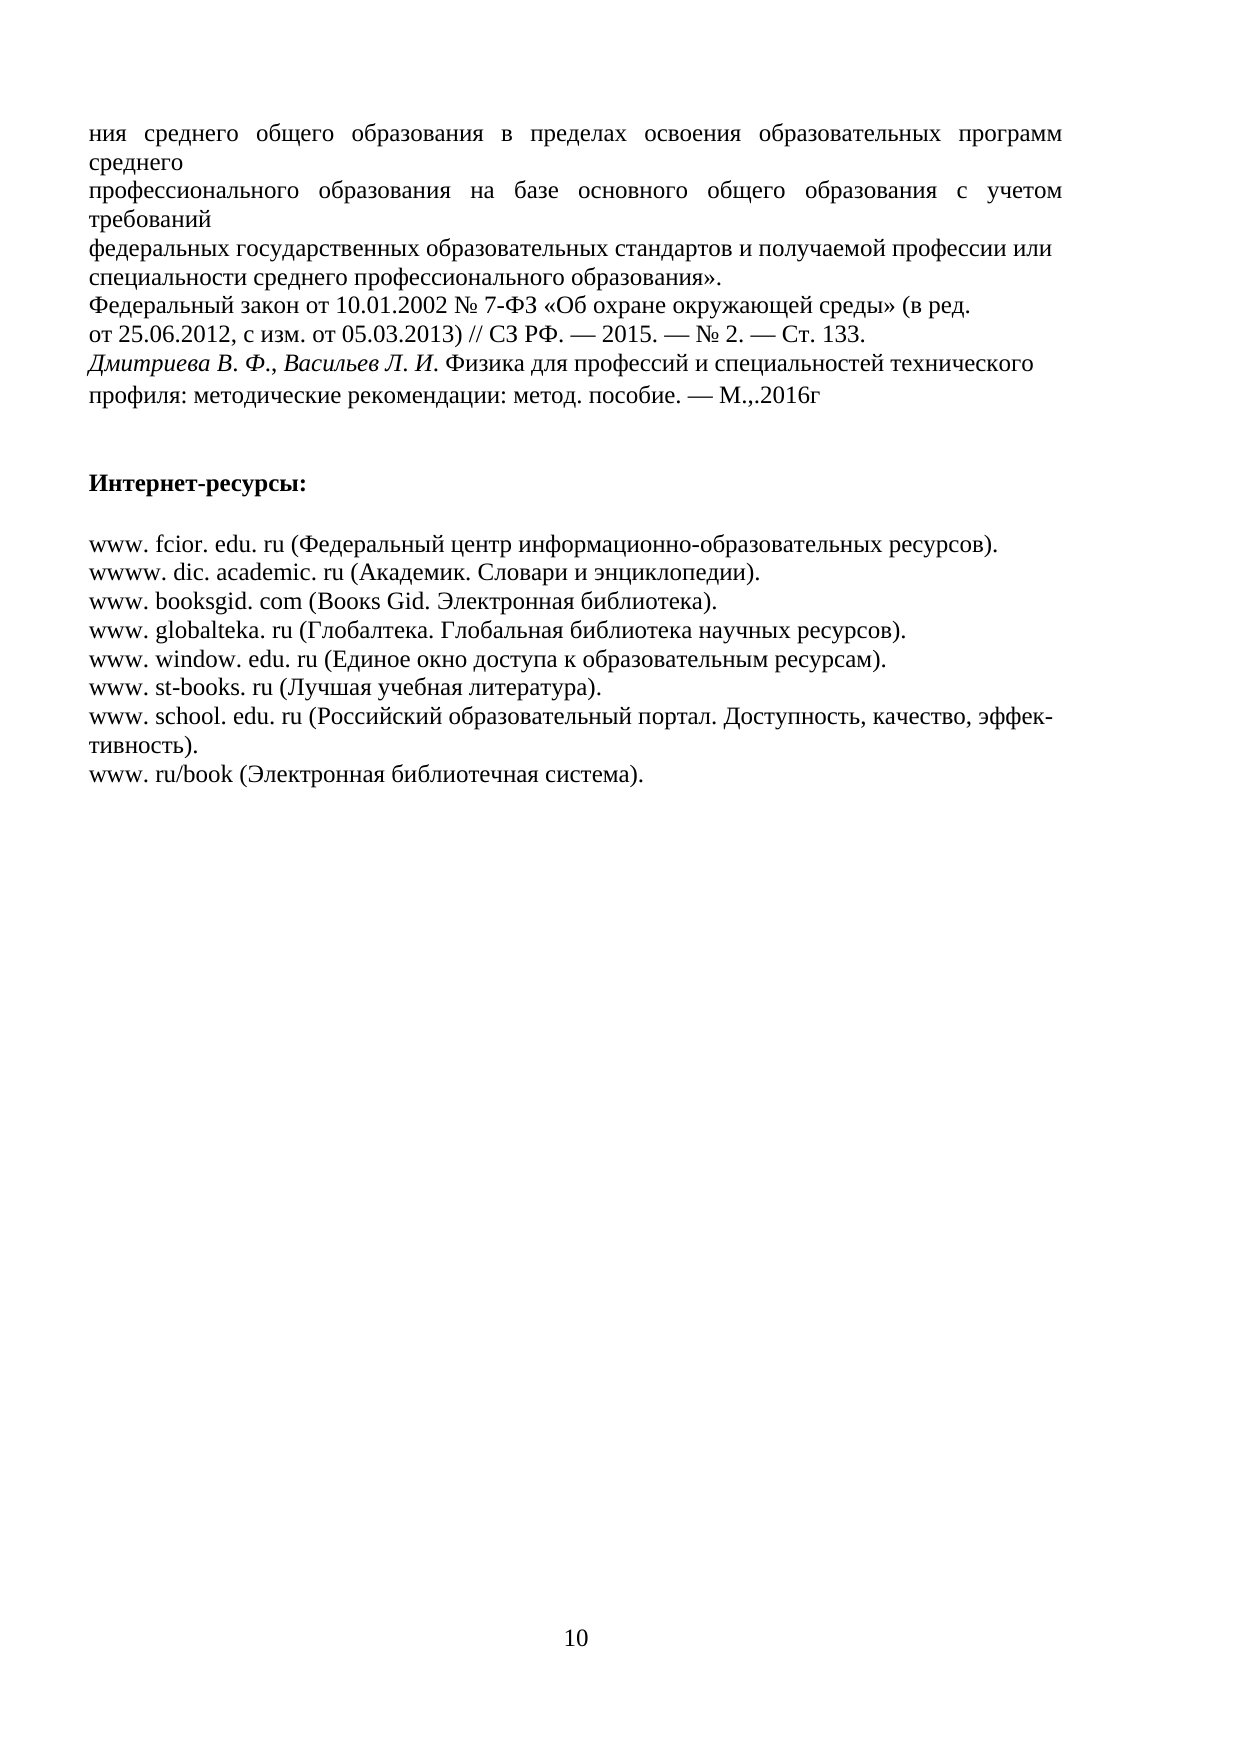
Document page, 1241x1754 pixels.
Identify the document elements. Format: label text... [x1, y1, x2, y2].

text Интернет-ресурсы: [88, 469, 1063, 497]
text www. fcior. edu. ru (Федеральный центр информационно-образовательных ресурсов). [88, 529, 1063, 557]
text www. st-books. ru (Лучшая учебная литература). [88, 672, 1063, 701]
text федеральных государственных образовательных стандартов и получаемой профессии или [88, 233, 1063, 262]
text Федеральный закон от 10.01.2002 № 7-ФЗ «Об охране окружающей среды» (в ред. [88, 291, 1063, 319]
text www. window. edu. ru (Единое окно доступа к образовательным ресурсам). [88, 644, 1063, 672]
text от 25.06.2012, с изм. от 05.03.2013) // СЗ РФ. — 2015. — № 2. — Ст. 133. [88, 319, 1063, 348]
text www. globalteka. ru (Глобалтека. Глобальная библиотека научных ресурсов). [88, 615, 1063, 644]
text тивность). [88, 730, 1063, 759]
text www. school. edu. ru (Российский образовательный портал. Доступность, качество, эффек- [88, 701, 1063, 730]
text профессионального образования на базе основного общего образования с учетом требований [88, 176, 1063, 233]
text www. booksgid. com (Воокs Gid. Электронная библиотека). [88, 586, 1063, 615]
text специальности среднего профессионального образования». [88, 262, 1063, 291]
text www. ru/book (Электронная библиотечная система). [88, 759, 1063, 787]
text wwww. dic. academic. ru (Академик. Словари и энциклопедии). [88, 557, 1063, 586]
text Дмитриева В. Ф., Васильев Л. И. Физика для профессий и специальностей технического [88, 348, 1063, 377]
text профиля: методические рекомендации: метод. пособие. — М.,.2016г [88, 377, 1007, 410]
text ния среднего общего образования в пределах освоения образовательных программ среднего [88, 118, 1063, 176]
